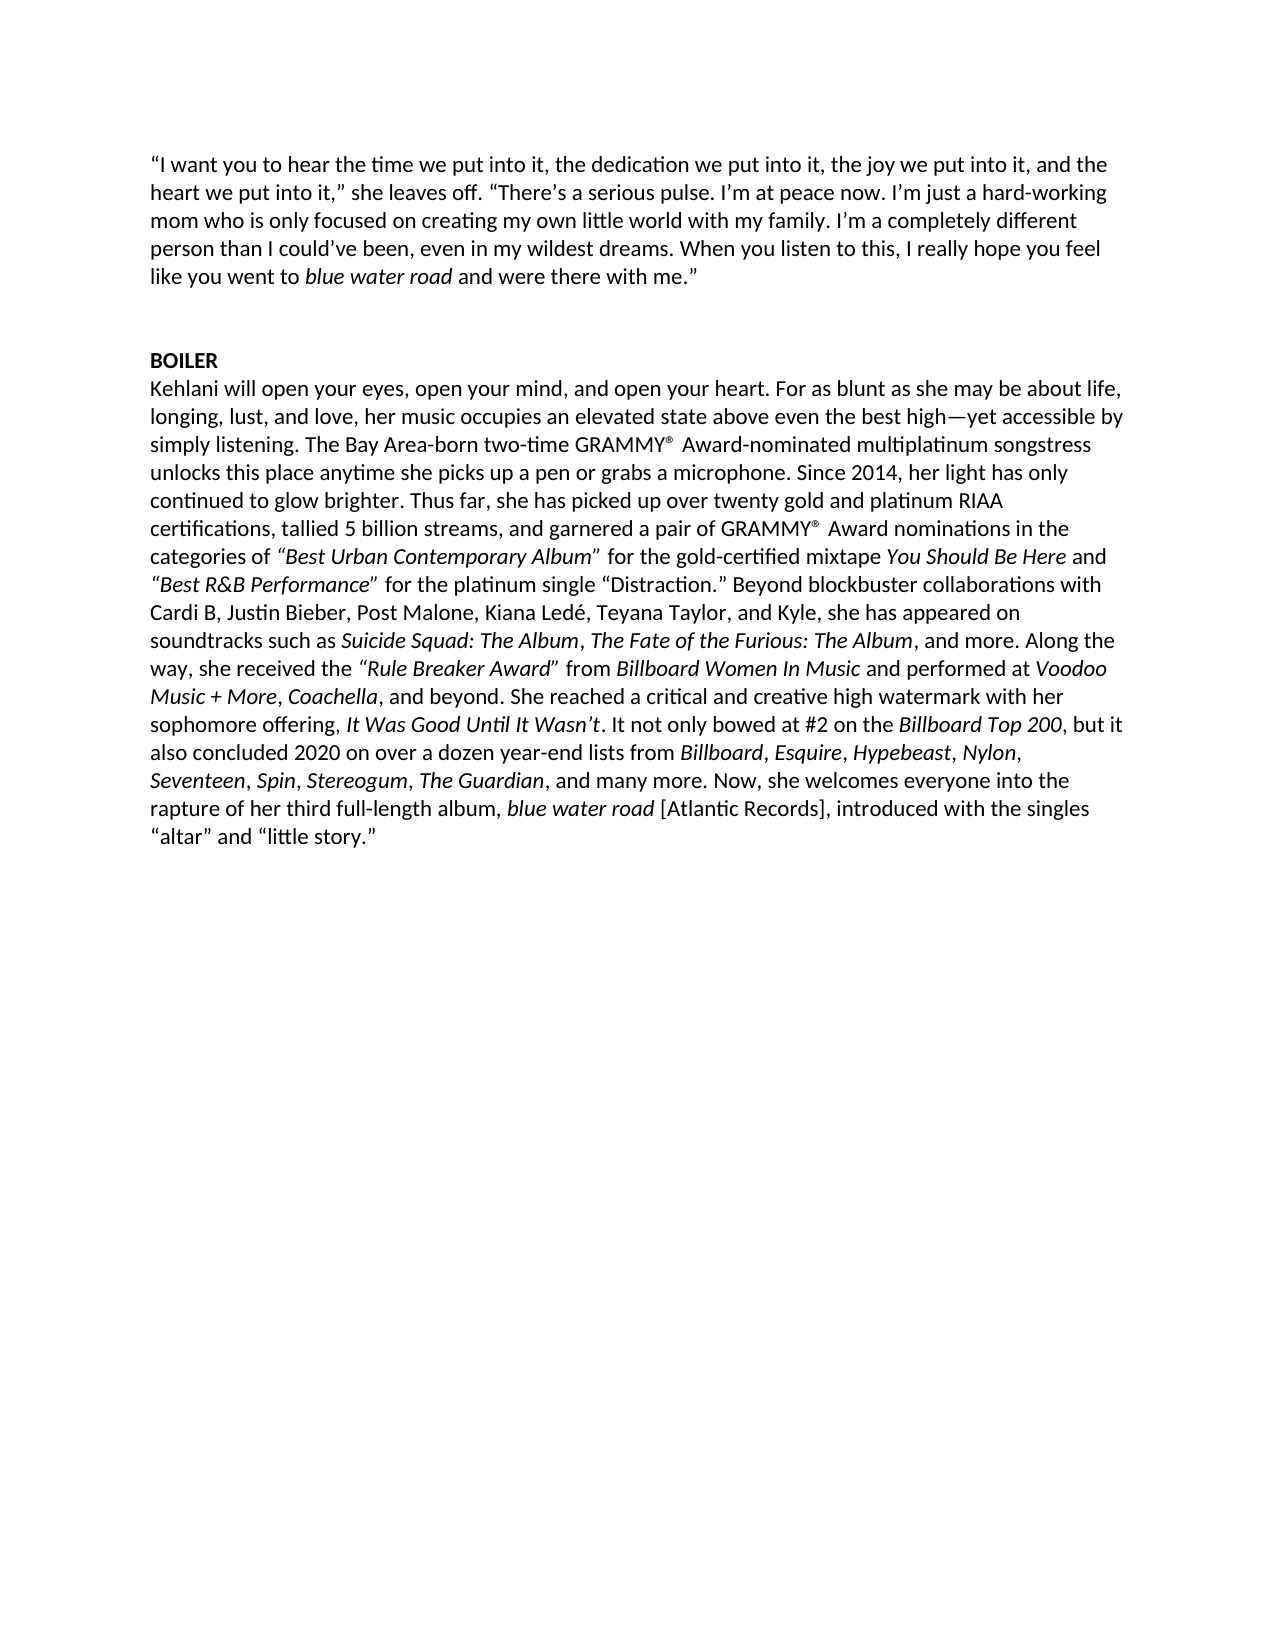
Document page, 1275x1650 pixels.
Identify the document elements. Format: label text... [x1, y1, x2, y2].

text Kehlani will open your eyes, open your mind, and open your heart. For as blunt as she may be about life, longing, lust, and love, her music occupies an elevated state above even the best high—yet accessible by simply listening. The Bay Area-born two-time GRAMMY® Award-nominated multiplatinum songstress unlocks this place anytime she picks up a pen or grabs a microphone. Since 2014, her light has only continued to glow brighter. Thus far, she has picked up over twenty gold and platinum RIAA certifications, tallied 5 billion streams, and garnered a pair of GRAMMY® Award nominations in the categories of “Best Urban Contemporary Album” for the gold-certified mixtape You Should Be Here and “Best R&B Performance” for the platinum single “Distraction.” Beyond blockbuster collaborations with Cardi B, Justin Bieber, Post Malone, Kiana Ledé, Teyana Taylor, and Kyle, she has appeared on soundtracks such as Suicide Squad: The Album, The Fate of the Furious: The Album, and more. Along the way, she received the “Rule Breaker Award” from Billboard Women In Music and performed at Voodoo Music + More, Coachella, and beyond. She reached a critical and creative high watermark with her sophomore offering, It Was Good Until It Wasn’t. It not only bowed at #2 on the Billboard Top 200, but it also concluded 2020 on over a dozen year-end lists from Billboard, Esquire, Hypebeast, Nylon, Seventeen, Spin, Stereogum, The Guardian, and many more. Now, she welcomes everyone into the rapture of her third full-length album, blue water road [Atlantic Records], introduced with the singles “altar” and “little story.” [150, 374, 1125, 851]
text BOILER [150, 346, 1125, 374]
text “I want you to hear the time we put into it, the dedication we put into it, the joy we put into it, and the heart we put into it,” she leaves off. “There’s a serious pulse. I’m at peace now. I’m just a hard-working mom who is only focused on creating my own little world with my family. I’m a completely different person than I could’ve been, even in my wildest dreams. When you listen to this, I really hope you feel like you went to blue water road and were there with me.” [150, 150, 1125, 290]
